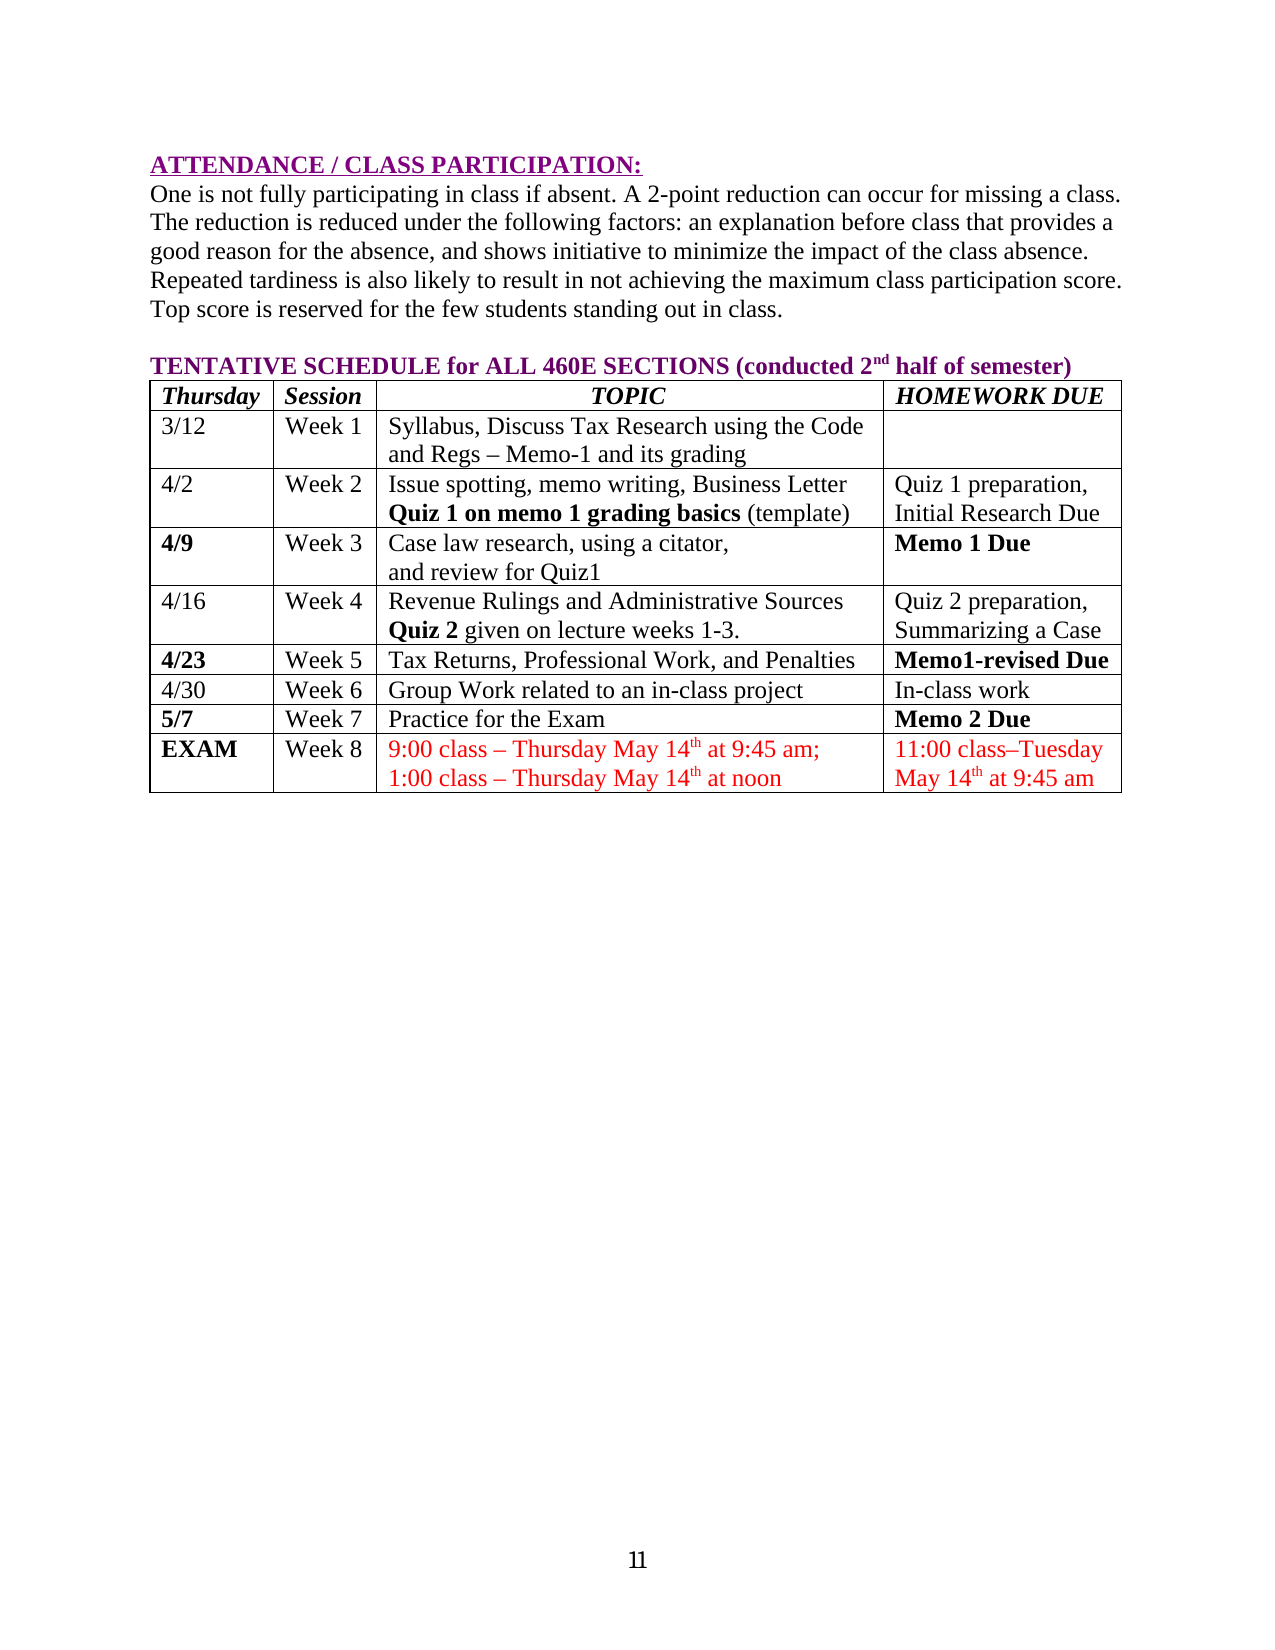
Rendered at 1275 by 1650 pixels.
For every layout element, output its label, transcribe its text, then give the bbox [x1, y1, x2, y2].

table_cell Memo1-revised Due [884, 645, 1121, 674]
table_cell 4/23 [151, 645, 273, 674]
table_cell Week 2 [274, 469, 376, 527]
table_cell Quiz 1 preparation, Initial Research Due [884, 469, 1121, 527]
table_cell Week 1 [274, 411, 376, 468]
table_cell 4/16 [151, 586, 273, 644]
table_cell Quiz 2 preparation, Summarizing a Case [884, 586, 1121, 644]
table_cell Memo 1 Due [884, 528, 1121, 585]
table_cell Issue spotting, memo writing, Business Letter Quiz 1 on memo 1 grading basics (template) [377, 469, 883, 527]
table_cell Tax Returns, Professional Work, and Penalties [377, 645, 883, 674]
table_cell 4/2 [151, 469, 273, 527]
table_cell [884, 411, 1121, 468]
text ATTENDANCE / CLASS PARTICIPATION: One is not fully participating in class if absent. A 2-point reduction can occur for missing a class. The reduction is reduced under the following factors: an explanation before class that provides a good reason for the absence, and shows initiative to minimize the impact of the class absence. Repeated tardiness is also likely to result in not achieving the maximum class participation score. Top score is reserved for the few students standing out in class. [150, 150, 1125, 322]
table_cell Practice for the Exam [377, 705, 883, 733]
table_cell Week 4 [274, 586, 376, 644]
table_cell 5/7 [151, 705, 273, 733]
text TENTATIVE SCHEDULE for ALL 460E SECTIONS (conducted 2nd half of semester) [150, 351, 1125, 380]
table_cell Week 7 [274, 705, 376, 733]
table_header Thursday [151, 381, 273, 410]
table_cell 4/9 [151, 528, 273, 585]
table_cell Syllabus, Discuss Tax Research using the Code and Regs – Memo-1 and its grading [377, 411, 883, 468]
table_cell In-class work [884, 675, 1121, 703]
table_cell EXAM [151, 734, 273, 792]
table_header Session [274, 381, 376, 410]
table_cell Case law research, using a citator, and review for Quiz1 [377, 528, 883, 585]
table_cell 9:00 class – Thursday May 14th at 9:45 am; 1:00 class – Thursday May 14th at noon [377, 734, 883, 792]
table_cell Week 5 [274, 645, 376, 674]
table_cell 11:00 class–Tuesday May 14th at 9:45 am [884, 734, 1121, 792]
table_cell Group Work related to an in-class project [377, 675, 883, 703]
table_header TOPIC [377, 381, 883, 410]
table_cell Week 6 [274, 675, 376, 703]
table_cell Week 3 [274, 528, 376, 585]
table_cell Week 8 [274, 734, 376, 792]
table_header HOMEWORK DUE [884, 381, 1121, 410]
table_cell 3/12 [151, 411, 273, 468]
table_cell 4/30 [151, 675, 273, 703]
table_cell Memo 2 Due [884, 705, 1121, 733]
table_cell Revenue Rulings and Administrative Sources Quiz 2 given on lecture weeks 1-3. [377, 586, 883, 644]
